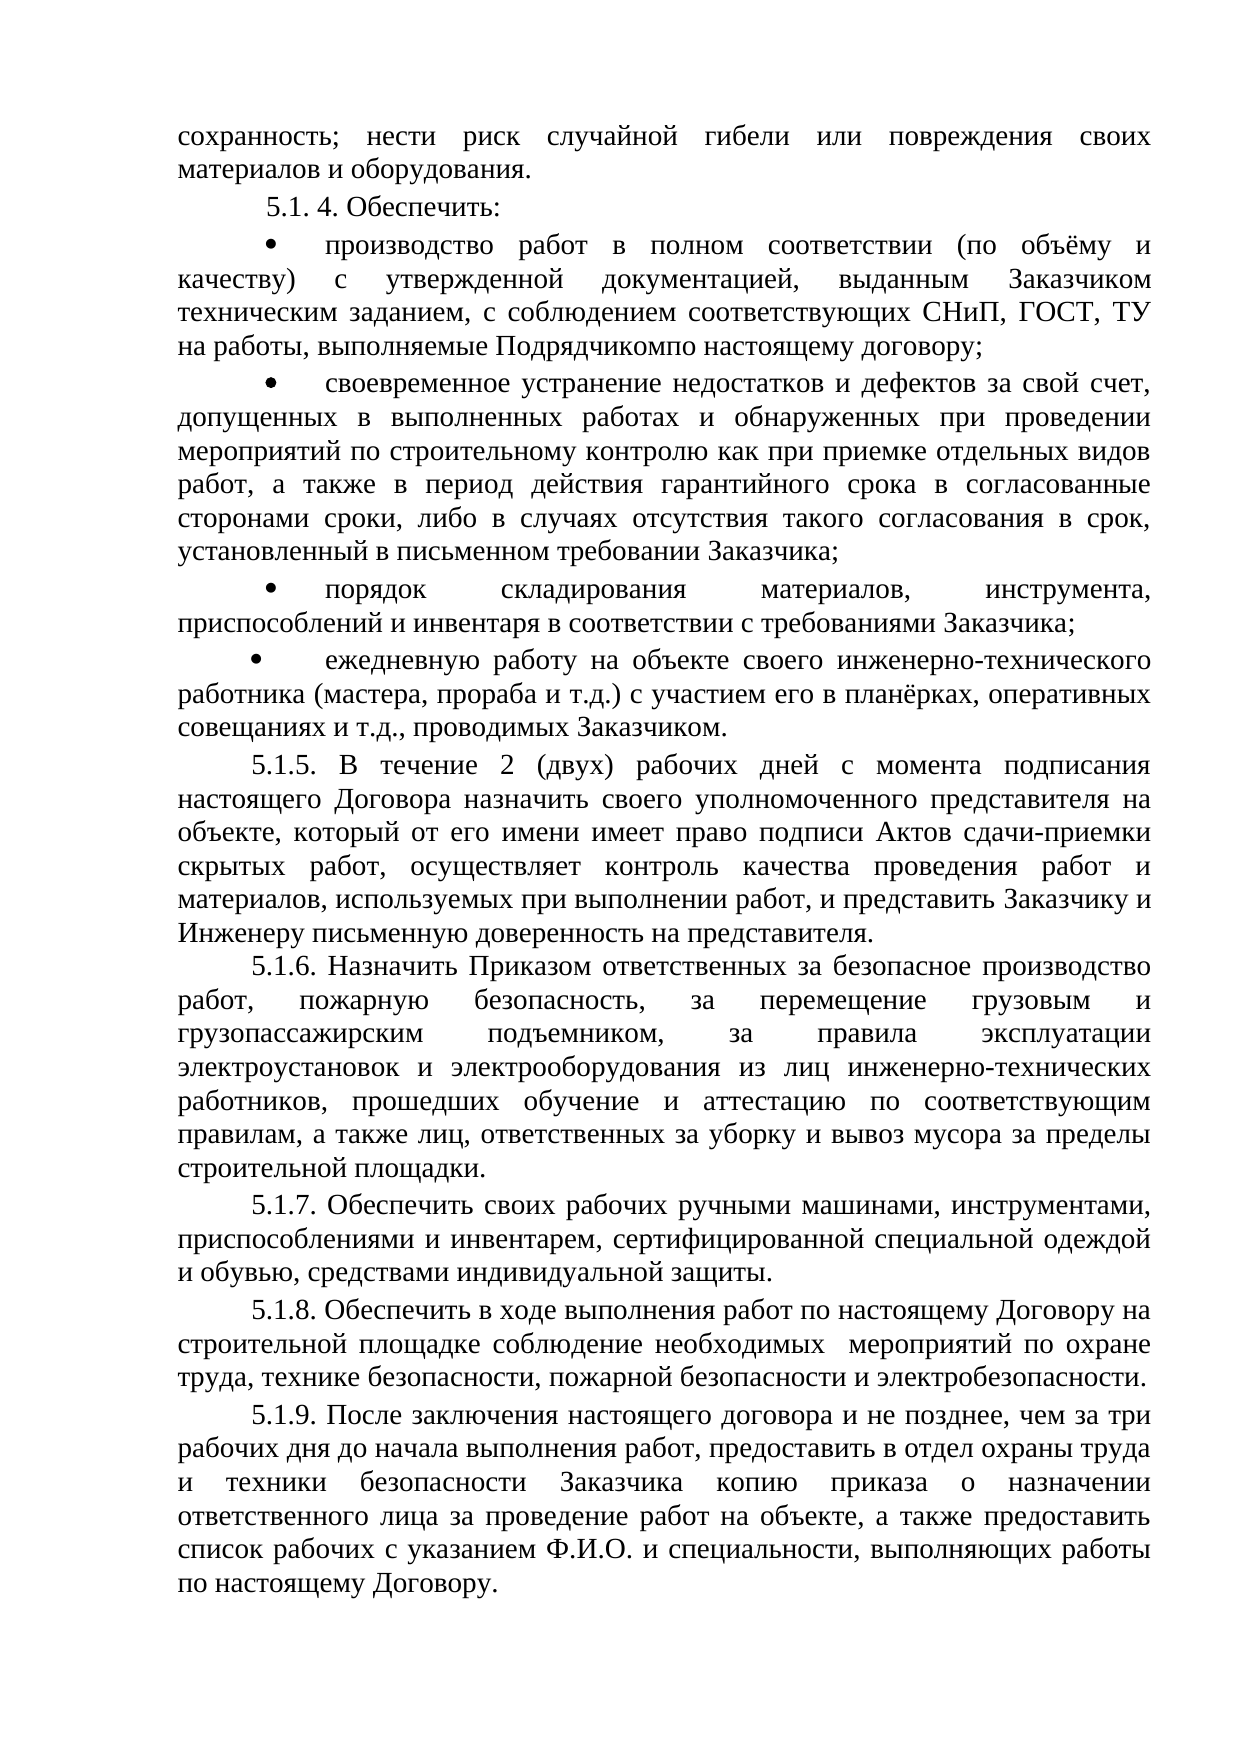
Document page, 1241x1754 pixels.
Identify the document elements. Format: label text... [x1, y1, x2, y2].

text 5.1. 4. Обеспечить: [177, 189, 1152, 223]
text 5.1.9. После заключения настоящего договора и не позднее, чем за три рабочих дня до начала выполнения работ, предоставить в отдел охраны труда и техники безопасности Заказчика копию приказа о назначении ответственного лица за проведение работ на объекте, а также предоставить список рабочих с указанием Ф.И.О. и специальности, выполняющих работы по настоящему Договору. [177, 1397, 1152, 1598]
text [177, 118, 1152, 185]
text 5.1.8. Обеспечить в ходе выполнения работ по настоящему Договору на строительной площадке соблюдение необходимых мероприятий по охране труда, технике безопасности, пожарной безопасности и электробезопасности. [177, 1292, 1152, 1393]
list производство работ в полном соответствии (по объёму и качеству) с утвержденной документацией, выданным Заказчиком техническим заданием, с соблюдением соответствующих СНиП, ГОСТ, ТУ на работы, выполняемые Подрядчикомпо настоящему договору; [177, 227, 1152, 361]
text 5.1.5. В течение 2 (двух) рабочих дней с момента подписания настоящего Договора назначить своего уполномоченного представителя на объекте, который от его имени имеет право подписи Актов сдачи-приемки скрытых работ, осуществляет контроль качества проведения работ и материалов, используемых при выполнении работ, и представить Заказчику и Инженеру письменную доверенность на представителя. [177, 747, 1152, 948]
list ежедневную работу на объекте своего инженерно-технического работника (мастера, прораба и т.д.) с участием его в планёрках, оперативных совещаниях и т.д., проводимых Заказчиком. [177, 642, 1152, 743]
text 5.1.7. Обеспечить своих рабочих ручными машинами, инструментами, приспособлениями и инвентарем, сертифицированной специальной одеждой и обувью, средствами индивидуальной защиты. [177, 1187, 1152, 1288]
text 5.1.6. Назначить Приказом ответственных за безопасное производство работ, пожарную безопасность, за перемещение грузовым и грузопассажирским подъемником, за правила эксплуатации электроустановок и электрооборудования из лиц инженерно-технических работников, прошедших обучение и аттестацию по соответствующим правилам, а также лиц, ответственных за уборку и вывоз мусора за пределы строительной площадки. [177, 948, 1152, 1183]
list своевременное устранение недостатков и дефектов за свой счет, допущенных в выполненных работах и обнаруженных при проведении мероприятий по строительному контролю как при приемке отдельных видов работ, а также в период действия гарантийного срока в согласованные сторонами сроки, либо в случаях отсутствия такого согласования в срок, установленный в письменном требовании Заказчика; [177, 366, 1152, 567]
list порядок складирования материалов, инструмента, приспособлений и инвентаря в соответствии с требованиями Заказчика; [177, 571, 1152, 638]
